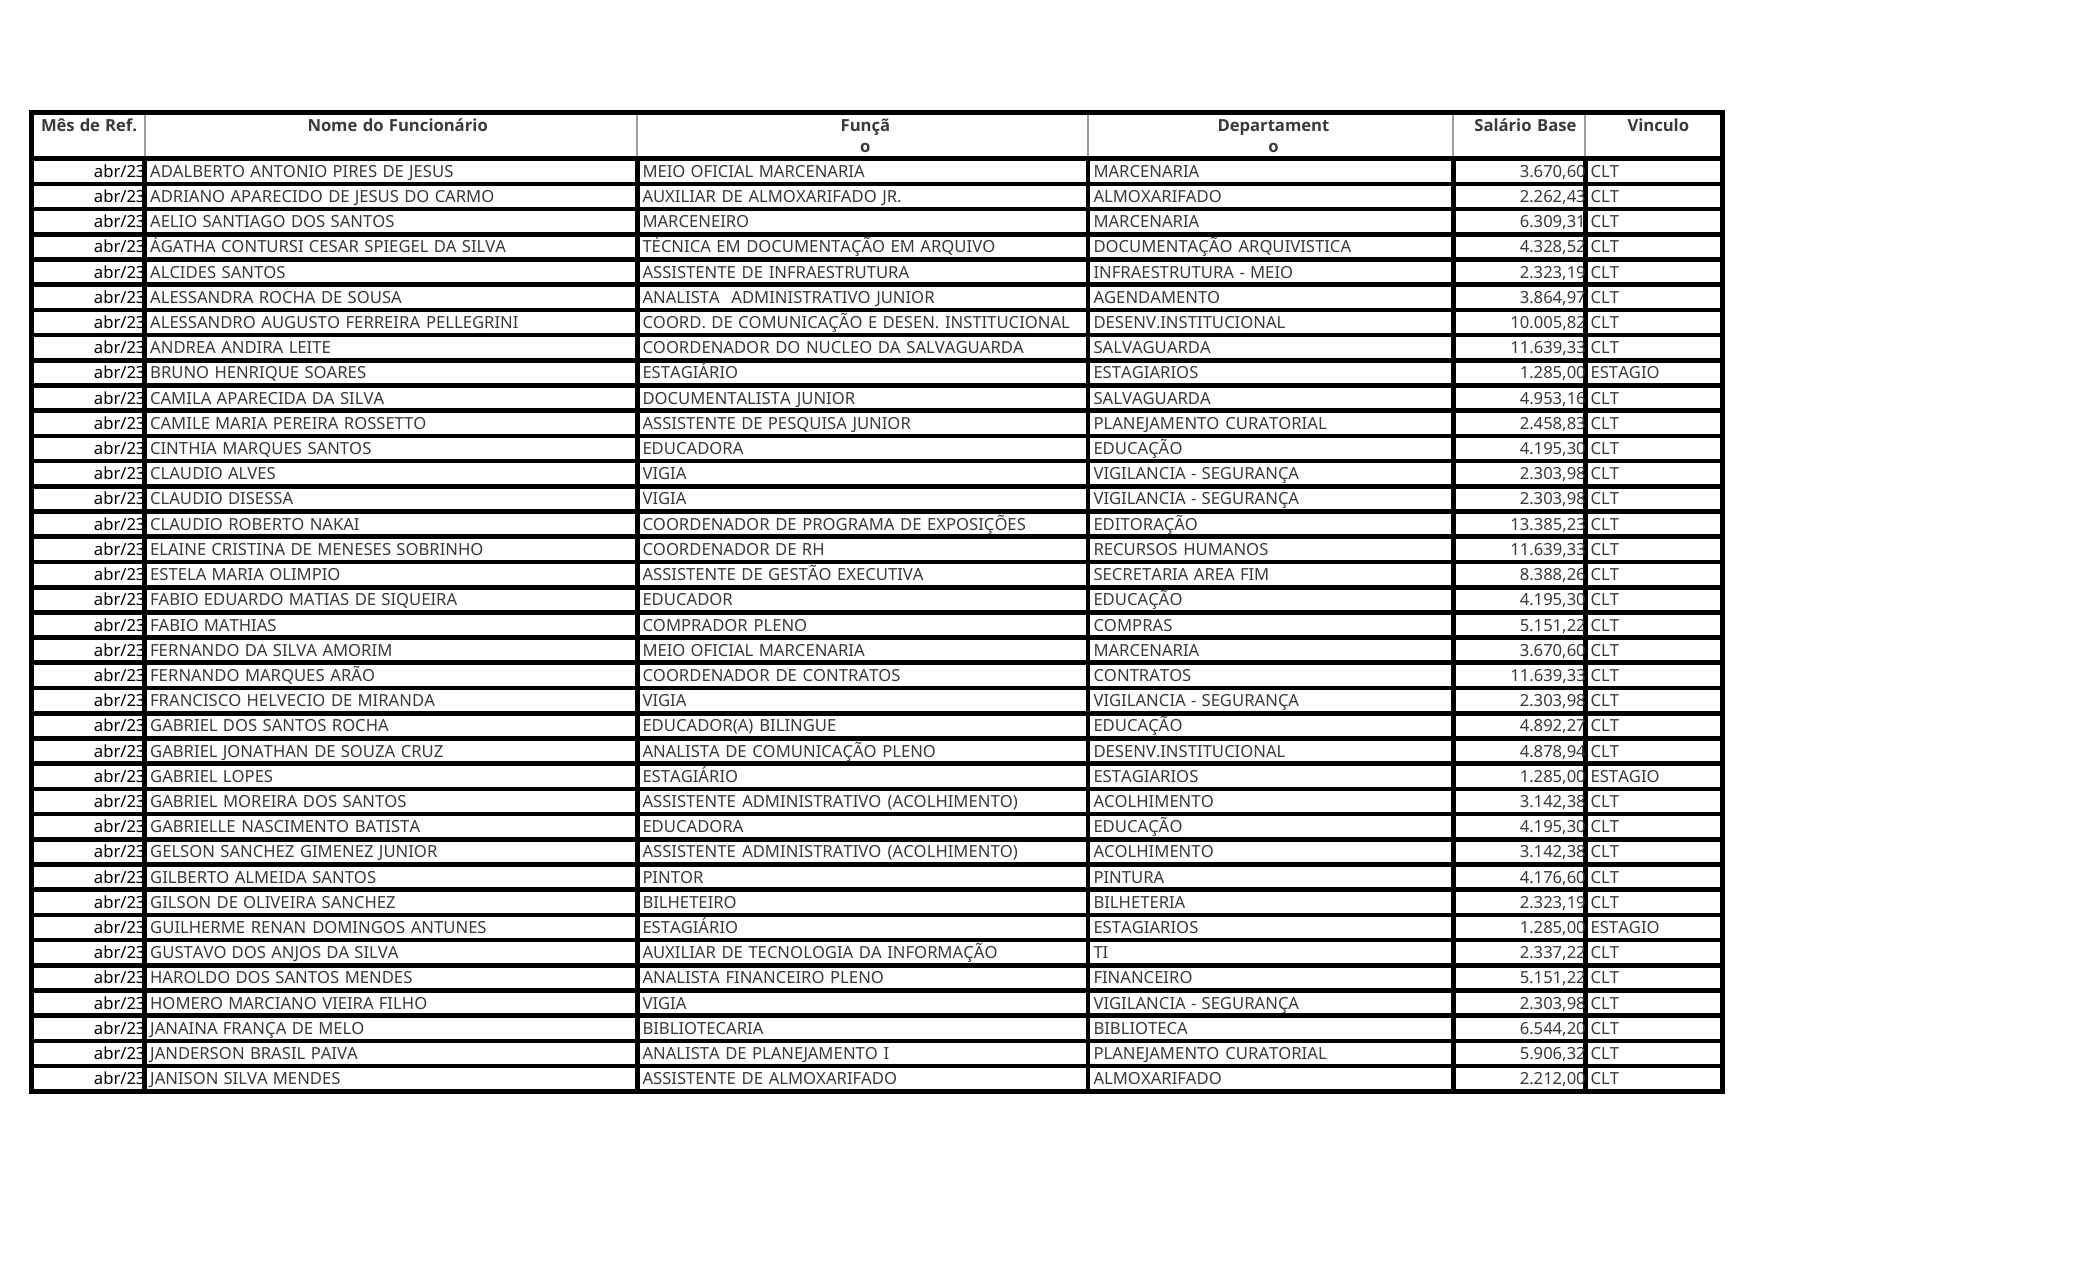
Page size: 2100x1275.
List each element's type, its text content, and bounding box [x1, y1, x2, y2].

table_cell 1.285,00 [1456, 766, 1583, 786]
table_cell abr/23 [34, 211, 142, 232]
table_cell COORDENADOR DE CONTRATOS [640, 665, 1086, 686]
table_cell ADALBERTO ANTONIO PIRES DE JESUS [147, 161, 635, 181]
table_cell abr/23 [34, 161, 142, 181]
table_cell abr/23 [34, 766, 142, 786]
table_cell PINTOR [640, 867, 1086, 887]
table_cell EDUCAÇÃO [1090, 590, 1451, 610]
table_cell EDUCADOR [640, 590, 1086, 610]
table_cell 3.864,97 [1456, 287, 1583, 307]
table_cell abr/23 [34, 690, 142, 711]
table_cell CLT [1588, 337, 1720, 358]
table_cell abr/23 [34, 867, 142, 887]
table_cell 2.337,22 [1456, 942, 1583, 963]
table_cell ASSISTENTE DE INFRAESTRUTURA [640, 262, 1086, 282]
table_cell ASSISTENTE DE PESQUISA JUNIOR [640, 413, 1086, 433]
table_cell TÉCNICA EM DOCUMENTAÇÃO EM ARQUIVO [640, 237, 1086, 257]
table_cell ESTAGIÁRIO [640, 766, 1086, 786]
table_cell CLT [1588, 640, 1720, 660]
table_cell ACOLHIMENTO [1090, 842, 1451, 862]
table_cell 3.670,60 [1456, 161, 1583, 181]
table_cell abr/23 [34, 993, 142, 1013]
table_cell HAROLDO DOS SANTOS MENDES [147, 968, 635, 988]
table_cell ELAINE CRISTINA DE MENESES SOBRINHO [147, 539, 635, 559]
table_cell EDUCADORA [640, 816, 1086, 837]
table_cell 4.953,16 [1456, 388, 1583, 408]
table_cell JANISON SILVA MENDES [147, 1068, 635, 1089]
table_cell FERNANDO DA SILVA AMORIM [147, 640, 635, 660]
table_cell 6.544,20 [1456, 1018, 1583, 1038]
table_cell EDUCAÇÃO [1090, 438, 1451, 459]
table_cell ESTAGIARIOS [1090, 363, 1451, 383]
table_cell 4.195,30 [1456, 590, 1583, 610]
table_cell CLT [1588, 968, 1720, 988]
table_cell EDUCAÇÃO [1090, 816, 1451, 837]
table_cell CLT [1588, 791, 1720, 812]
table_header Função [638, 115, 1087, 156]
table_cell CLT [1588, 816, 1720, 837]
table_cell FABIO EDUARDO MATIAS DE SIQUEIRA [147, 590, 635, 610]
table_cell 1.285,00 [1456, 363, 1583, 383]
table_cell 4.892,27 [1456, 716, 1583, 736]
table_cell ANALISTA DE COMUNICAÇÃO PLENO [640, 741, 1086, 761]
table_cell 2.262,43 [1456, 186, 1583, 207]
table_cell GILSON DE OLIVEIRA SANCHEZ [147, 892, 635, 912]
table_cell BILHETERIA [1090, 892, 1451, 912]
table_cell ESTAGIARIOS [1090, 917, 1451, 938]
table_cell CLT [1588, 1068, 1720, 1089]
table_cell COORDENADOR DE PROGRAMA DE EXPOSIÇÕES [640, 514, 1086, 534]
table_cell MEIO OFICIAL MARCENARIA [640, 640, 1086, 660]
table_cell 1.285,00 [1456, 917, 1583, 938]
table_cell abr/23 [34, 564, 142, 585]
table_cell EDITORAÇÃO [1090, 514, 1451, 534]
table_cell GABRIEL DOS SANTOS ROCHA [147, 716, 635, 736]
table_cell GUSTAVO DOS ANJOS DA SILVA [147, 942, 635, 963]
table_cell ANALISTA DE PLANEJAMENTO I [640, 1043, 1086, 1064]
table_cell 5.151,22 [1456, 615, 1583, 635]
table_cell CLT [1588, 1018, 1720, 1038]
table_cell 2.323,19 [1456, 892, 1583, 912]
table_cell abr/23 [34, 287, 142, 307]
table_cell FERNANDO MARQUES ARÃO [147, 665, 635, 686]
table_header Vinculo [1586, 115, 1720, 156]
table_cell abr/23 [34, 842, 142, 862]
table_cell ESTAGIÁRIO [640, 363, 1086, 383]
table_cell CLT [1588, 741, 1720, 761]
table_cell EDUCADORA [640, 438, 1086, 459]
table_cell ASSISTENTE DE GESTÃO EXECUTIVA [640, 564, 1086, 585]
table_cell COMPRADOR PLENO [640, 615, 1086, 635]
table_cell CLT [1588, 312, 1720, 333]
table_cell SALVAGUARDA [1090, 388, 1451, 408]
table_cell abr/23 [34, 942, 142, 963]
table_cell 11.639,33 [1456, 665, 1583, 686]
table_cell ACOLHIMENTO [1090, 791, 1451, 812]
table_cell CLT [1588, 463, 1720, 484]
table_cell 2.303,98 [1456, 993, 1583, 1013]
table_cell CLT [1588, 262, 1720, 282]
table_cell COORDENADOR DO NUCLEO DA SALVAGUARDA [640, 337, 1086, 358]
table_header Nome do Funcionário [146, 115, 636, 156]
table_cell 3.670,60 [1456, 640, 1583, 660]
table_cell GELSON SANCHEZ GIMENEZ JUNIOR [147, 842, 635, 862]
table_cell AGENDAMENTO [1090, 287, 1451, 307]
table_cell PLANEJAMENTO CURATORIAL [1090, 413, 1451, 433]
table_cell ESTAGIO [1588, 917, 1720, 938]
table_cell GUILHERME RENAN DOMINGOS ANTUNES [147, 917, 635, 938]
table_cell 8.388,26 [1456, 564, 1583, 585]
table_cell abr/23 [34, 514, 142, 534]
table_cell VIGIA [640, 690, 1086, 711]
table_cell ÁGATHA CONTURSI CESAR SPIEGEL DA SILVA [147, 237, 635, 257]
table_cell ALESSANDRA ROCHA DE SOUSA [147, 287, 635, 307]
table_cell 10.005,82 [1456, 312, 1583, 333]
table_cell 2.303,98 [1456, 489, 1583, 509]
table_cell abr/23 [34, 463, 142, 484]
table_cell abr/23 [34, 968, 142, 988]
table_cell VIGIA [640, 463, 1086, 484]
table_cell SECRETARIA AREA FIM [1090, 564, 1451, 585]
table_cell abr/23 [34, 615, 142, 635]
table_cell COMPRAS [1090, 615, 1451, 635]
table_cell CLT [1588, 438, 1720, 459]
table_cell CLT [1588, 186, 1720, 207]
table_cell FABIO MATHIAS [147, 615, 635, 635]
table_cell abr/23 [34, 1043, 142, 1064]
table_cell CLAUDIO ALVES [147, 463, 635, 484]
table_cell ALCIDES SANTOS [147, 262, 635, 282]
table_cell DOCUMENTAÇÃO ARQUIVISTICA [1090, 237, 1451, 257]
table_cell CLT [1588, 514, 1720, 534]
table_cell 2.323,19 [1456, 262, 1583, 282]
table_cell CLT [1588, 993, 1720, 1013]
table_cell ASSISTENTE DE ALMOXARIFADO [640, 1068, 1086, 1089]
table_cell 5.151,22 [1456, 968, 1583, 988]
table_cell abr/23 [34, 1068, 142, 1089]
table_cell JANAINA FRANÇA DE MELO [147, 1018, 635, 1038]
table_cell abr/23 [34, 388, 142, 408]
table_cell 11.639,33 [1456, 337, 1583, 358]
table_cell CLAUDIO DISESSA [147, 489, 635, 509]
table_cell CLAUDIO ROBERTO NAKAI [147, 514, 635, 534]
table_cell CLT [1588, 892, 1720, 912]
table_cell ANALISTA ADMINISTRATIVO JUNIOR [640, 287, 1086, 307]
table_cell BIBLIOTECA [1090, 1018, 1451, 1038]
table_cell EDUCAÇÃO [1090, 716, 1451, 736]
table_cell BIBLIOTECARIA [640, 1018, 1086, 1038]
table_cell CLT [1588, 867, 1720, 887]
table_cell INFRAESTRUTURA - MEIO [1090, 262, 1451, 282]
table_cell COORD. DE COMUNICAÇÃO E DESEN. INSTITUCIONAL [640, 312, 1086, 333]
table_cell CLT [1588, 413, 1720, 433]
table_cell abr/23 [34, 413, 142, 433]
table_cell CLT [1588, 539, 1720, 559]
table_cell MARCENEIRO [640, 211, 1086, 232]
table_cell 4.195,30 [1456, 438, 1583, 459]
table_cell VIGIA [640, 993, 1086, 1013]
table_cell abr/23 [34, 438, 142, 459]
table_cell CLT [1588, 237, 1720, 257]
table_cell CLT [1588, 615, 1720, 635]
table_cell BRUNO HENRIQUE SOARES [147, 363, 635, 383]
table_cell ASSISTENTE ADMINISTRATIVO (ACOLHIMENTO) [640, 791, 1086, 812]
table_cell VIGIA [640, 489, 1086, 509]
table_cell 4.328,52 [1456, 237, 1583, 257]
table_cell ALMOXARIFADO [1090, 1068, 1451, 1089]
table_cell GABRIELLE NASCIMENTO BATISTA [147, 816, 635, 837]
table_cell 2.303,98 [1456, 690, 1583, 711]
table_cell RECURSOS HUMANOS [1090, 539, 1451, 559]
table_cell BILHETEIRO [640, 892, 1086, 912]
table_cell 3.142,38 [1456, 842, 1583, 862]
table_cell AELIO SANTIAGO DOS SANTOS [147, 211, 635, 232]
table_cell DOCUMENTALISTA JUNIOR [640, 388, 1086, 408]
table_cell TI [1090, 942, 1451, 963]
table_cell SALVAGUARDA [1090, 337, 1451, 358]
table_cell VIGILANCIA - SEGURANÇA [1090, 489, 1451, 509]
table_cell GABRIEL MOREIRA DOS SANTOS [147, 791, 635, 812]
table_cell abr/23 [34, 237, 142, 257]
table_cell AUXILIAR DE TECNOLOGIA DA INFORMAÇÃO [640, 942, 1086, 963]
table_cell CLT [1588, 716, 1720, 736]
table_cell CLT [1588, 489, 1720, 509]
table_cell abr/23 [34, 741, 142, 761]
table_cell abr/23 [34, 363, 142, 383]
table_cell CAMILE MARIA PEREIRA ROSSETTO [147, 413, 635, 433]
table_cell abr/23 [34, 917, 142, 938]
table_cell AUXILIAR DE ALMOXARIFADO JR. [640, 186, 1086, 207]
table_cell CLT [1588, 690, 1720, 711]
table_cell abr/23 [34, 262, 142, 282]
table_header Salário Base [1454, 115, 1584, 156]
table_cell 4.878,94 [1456, 741, 1583, 761]
table_cell ADRIANO APARECIDO DE JESUS DO CARMO [147, 186, 635, 207]
table_cell abr/23 [34, 590, 142, 610]
table_cell 11.639,33 [1456, 539, 1583, 559]
table_header Mês de Ref. [34, 115, 144, 156]
table_cell 3.142,38 [1456, 791, 1583, 812]
table_cell abr/23 [34, 816, 142, 837]
table_cell PLANEJAMENTO CURATORIAL [1090, 1043, 1451, 1064]
table_cell 13.385,23 [1456, 514, 1583, 534]
table_cell VIGILANCIA - SEGURANÇA [1090, 993, 1451, 1013]
table_cell ESTAGIARIOS [1090, 766, 1451, 786]
table_cell CLT [1588, 942, 1720, 963]
table_cell CINTHIA MARQUES SANTOS [147, 438, 635, 459]
table_cell ANDREA ANDIRA LEITE [147, 337, 635, 358]
table_cell CLT [1588, 590, 1720, 610]
table_cell CAMILA APARECIDA DA SILVA [147, 388, 635, 408]
table_cell abr/23 [34, 640, 142, 660]
table_cell EDUCADOR(A) BILINGUE [640, 716, 1086, 736]
table_cell 4.195,30 [1456, 816, 1583, 837]
table_cell ESTAGIO [1588, 766, 1720, 786]
table_cell HOMERO MARCIANO VIEIRA FILHO [147, 993, 635, 1013]
table_cell ASSISTENTE ADMINISTRATIVO (ACOLHIMENTO) [640, 842, 1086, 862]
table_cell ANALISTA FINANCEIRO PLENO [640, 968, 1086, 988]
table_cell ESTELA MARIA OLIMPIO [147, 564, 635, 585]
table_cell ALMOXARIFADO [1090, 186, 1451, 207]
table_cell abr/23 [34, 665, 142, 686]
table_cell CLT [1588, 665, 1720, 686]
table_cell FRANCISCO HELVECIO DE MIRANDA [147, 690, 635, 711]
table_cell CLT [1588, 161, 1720, 181]
table_cell CLT [1588, 1043, 1720, 1064]
table_cell COORDENADOR DE RH [640, 539, 1086, 559]
table_cell abr/23 [34, 539, 142, 559]
table_cell CONTRATOS [1090, 665, 1451, 686]
table_cell abr/23 [34, 337, 142, 358]
table_cell MARCENARIA [1090, 211, 1451, 232]
table_cell VIGILANCIA - SEGURANÇA [1090, 690, 1451, 711]
table_cell DESENV.INSTITUCIONAL [1090, 741, 1451, 761]
table_cell abr/23 [34, 791, 142, 812]
table_cell PINTURA [1090, 867, 1451, 887]
table_cell FINANCEIRO [1090, 968, 1451, 988]
table_cell 2.303,98 [1456, 463, 1583, 484]
table_cell abr/23 [34, 716, 142, 736]
table_cell CLT [1588, 842, 1720, 862]
table_cell ALESSANDRO AUGUSTO FERREIRA PELLEGRINI [147, 312, 635, 333]
table_cell 6.309,31 [1456, 211, 1583, 232]
table_cell MARCENARIA [1090, 161, 1451, 181]
table_cell GILBERTO ALMEIDA SANTOS [147, 867, 635, 887]
table_cell 5.906,32 [1456, 1043, 1583, 1064]
table_cell ESTAGIO [1588, 363, 1720, 383]
table_cell MARCENARIA [1090, 640, 1451, 660]
table_cell abr/23 [34, 312, 142, 333]
table_cell GABRIEL JONATHAN DE SOUZA CRUZ [147, 741, 635, 761]
table_cell CLT [1588, 287, 1720, 307]
table_header Departamento [1089, 115, 1452, 156]
table_cell CLT [1588, 564, 1720, 585]
table_cell JANDERSON BRASIL PAIVA [147, 1043, 635, 1064]
table_cell ESTAGIÁRIO [640, 917, 1086, 938]
table_cell abr/23 [34, 489, 142, 509]
table_cell DESENV.INSTITUCIONAL [1090, 312, 1451, 333]
table_cell CLT [1588, 211, 1720, 232]
table_cell 4.176,60 [1456, 867, 1583, 887]
table_cell CLT [1588, 388, 1720, 408]
table_cell MEIO OFICIAL MARCENARIA [640, 161, 1086, 181]
table_cell abr/23 [34, 186, 142, 207]
table_cell GABRIEL LOPES [147, 766, 635, 786]
table_cell abr/23 [34, 1018, 142, 1038]
table_cell 2.458,83 [1456, 413, 1583, 433]
table_cell VIGILANCIA - SEGURANÇA [1090, 463, 1451, 484]
table_cell 2.212,00 [1456, 1068, 1583, 1089]
table_cell abr/23 [34, 892, 142, 912]
